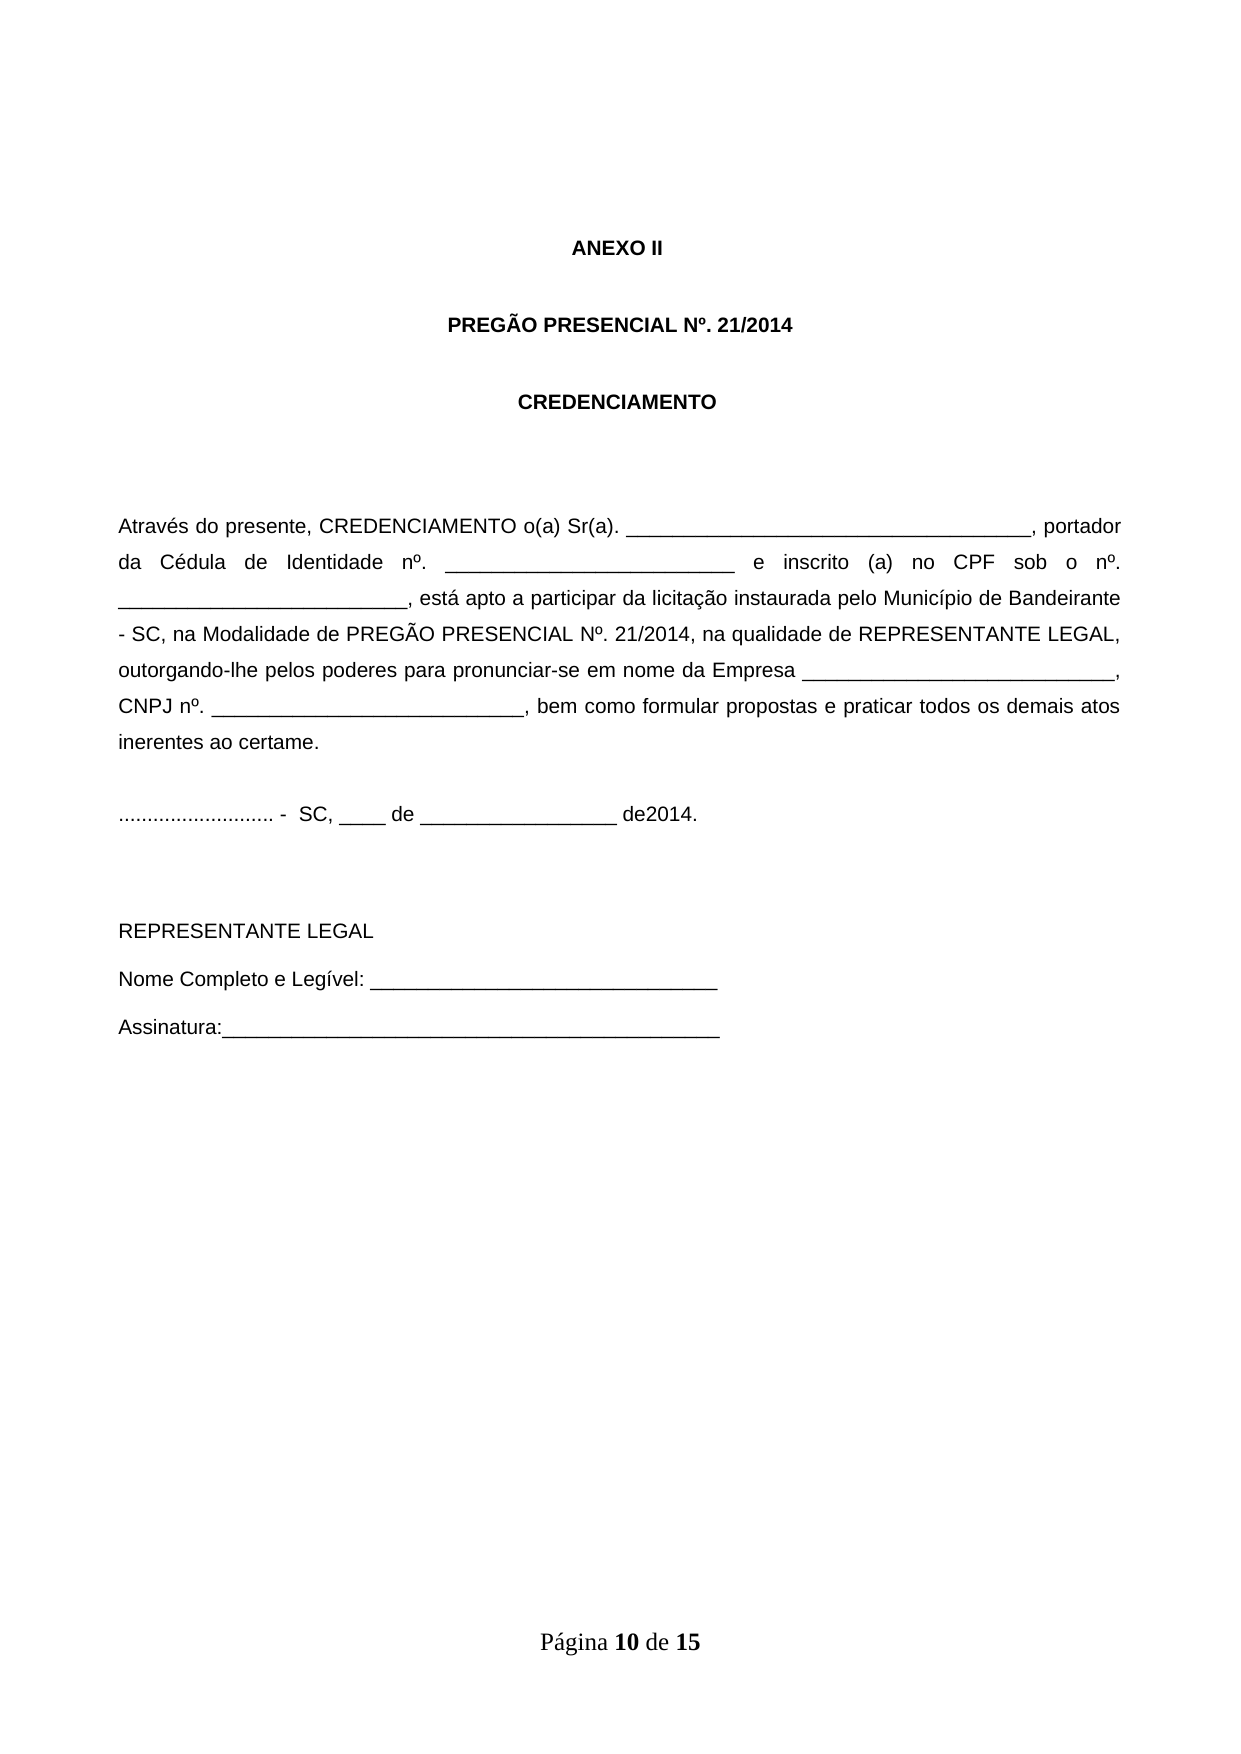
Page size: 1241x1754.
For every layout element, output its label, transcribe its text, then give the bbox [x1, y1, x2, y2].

text CREDENCIAMENTO [118, 389, 1122, 514]
text ANEXO II [118, 236, 1122, 313]
text PREGÃO PRESENCIAL Nº. 21/2014 [118, 313, 1122, 389]
text Através do presente, CREDENCIAMENTO o(a) Sr(a). ___________________________________, portador da Cédula de Identidade nº. _________________________ e inscrito (a) no CPF sob o nº. _________________________, está apto a participar da licitação instaurada pelo Município de Bandeirante - SC, na Modalidade de PREGÃO PRESENCIAL Nº. 21/2014, na qualidade de REPRESENTANTE LEGAL, outorgando-lhe pelos poderes para pronunciar-se em nome da Empresa ___________________________, CNPJ nº. ___________________________, bem como formular propostas e praticar todos os demais atos inerentes ao certame. [118, 514, 1122, 754]
text ........................... - SC, ____ de _________________ de2014. [118, 802, 1122, 869]
text Nome Completo e Legível: ______________________________ [118, 967, 1122, 991]
text Assinatura:___________________________________________ [118, 1015, 1122, 1231]
text REPRESENTANTE LEGAL [118, 919, 1122, 943]
